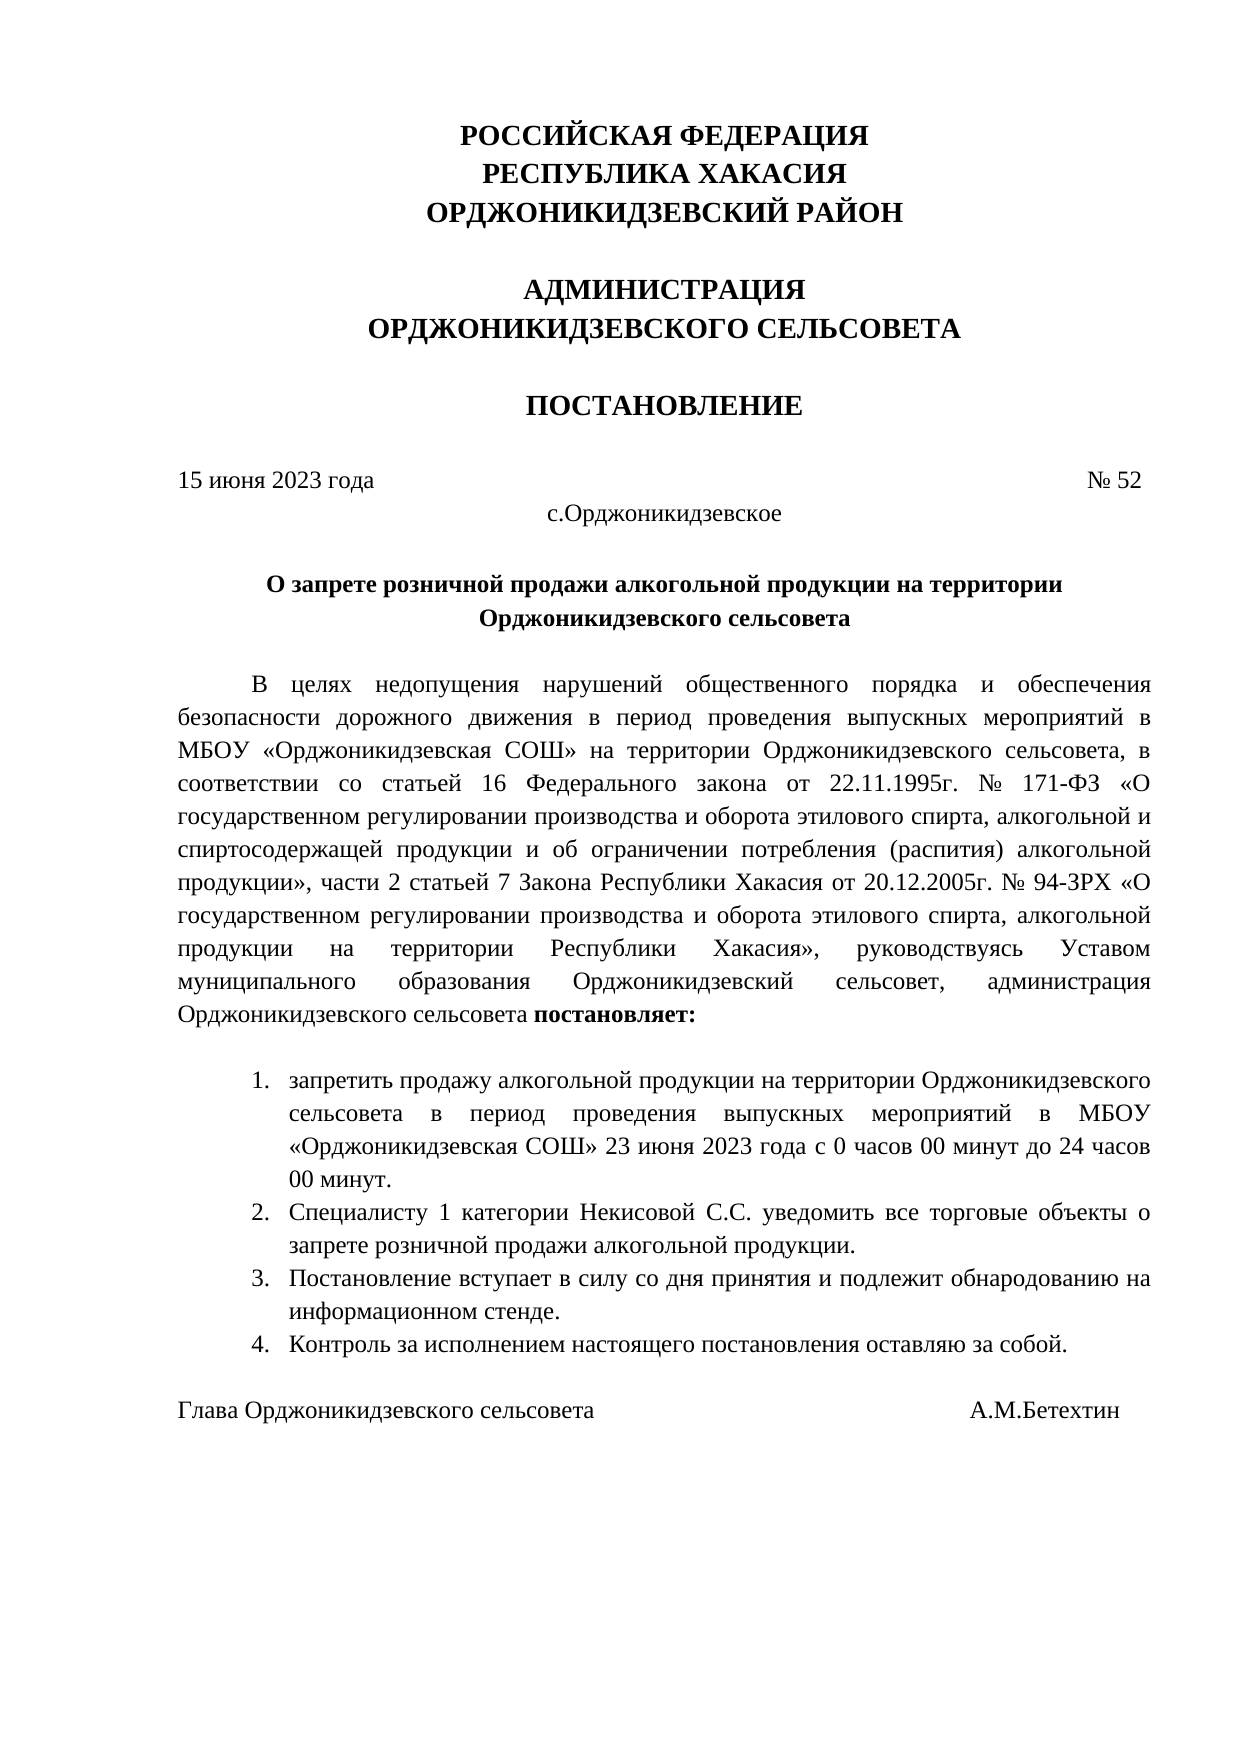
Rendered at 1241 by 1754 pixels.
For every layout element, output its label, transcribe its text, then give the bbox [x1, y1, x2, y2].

list Контроль за исполнением настоящего постановления оставляю за собой. [251, 1329, 1152, 1358]
list Постановление вступает в силу со дня принятия и подлежит обнародованию на информационном стенде. [251, 1263, 1152, 1325]
text О запрете розничной продажи алкогольной продукции на территории [177, 569, 1152, 598]
list Глава Орджоникидзевского сельсовета А.М.Бетехтин [177, 1395, 1152, 1424]
text 15 июня 2023 года № 52 [177, 465, 1152, 494]
list Специалисту 1 категории Некисовой С.С. уведомить все торговые объекты о запрете розничной продажи алкогольной продукции. [251, 1197, 1152, 1259]
text РЕСПУБЛИКА ХАКАСИЯ [177, 157, 1152, 190]
list запретить продажу алкогольной продукции на территории Орджоникидзевского сельсовета в период проведения выпускных мероприятий в МБОУ «Орджоникидзевская СОШ» 23 июня 2023 года с 0 часов 00 минут до 24 часов 00 минут. [251, 1065, 1152, 1193]
text Орджоникидзевского сельсовета [177, 603, 1152, 631]
text ПОСТАНОВЛЕНИЕ [177, 388, 1152, 421]
text ОРДЖОНИКИДЗЕВСКИЙ РАЙОН [177, 195, 1152, 229]
text В целях недопущения нарушений общественного порядка и обеспечения безопасности дорожного движения в период проведения выпускных мероприятий в МБОУ «Орджоникидзевская СОШ» на территории Орджоникидзевского сельсовета, в соответствии со статьей 16 Федерального закона от 22.11.1995г. № 171-ФЗ «О государственном регулировании производства и оборота этилового спирта, алкогольной и спиртосодержащей продукции и об ограничении потребления (распития) алкогольной продукции», части 2 статьей 7 Закона Республики Хакасия от 20.12.2005г. № 94-ЗРХ «О государственном регулировании производства и оборота этилового спирта, алкогольной продукции на территории Республики Хакасия», руководствуясь Уставом муниципального образования Орджоникидзевский сельсовет, администрация Орджоникидзевского сельсовета постановляет: [177, 669, 1152, 1028]
text АДМИНИСТРАЦИЯ [177, 272, 1152, 306]
text ОРДЖОНИКИДЗЕВСКОГО СЕЛЬСОВЕТА [177, 311, 1152, 344]
text РОССИЙСКАЯ ФЕДЕРАЦИЯ [177, 118, 1152, 152]
text с.Орджоникидзевское [177, 498, 1152, 527]
